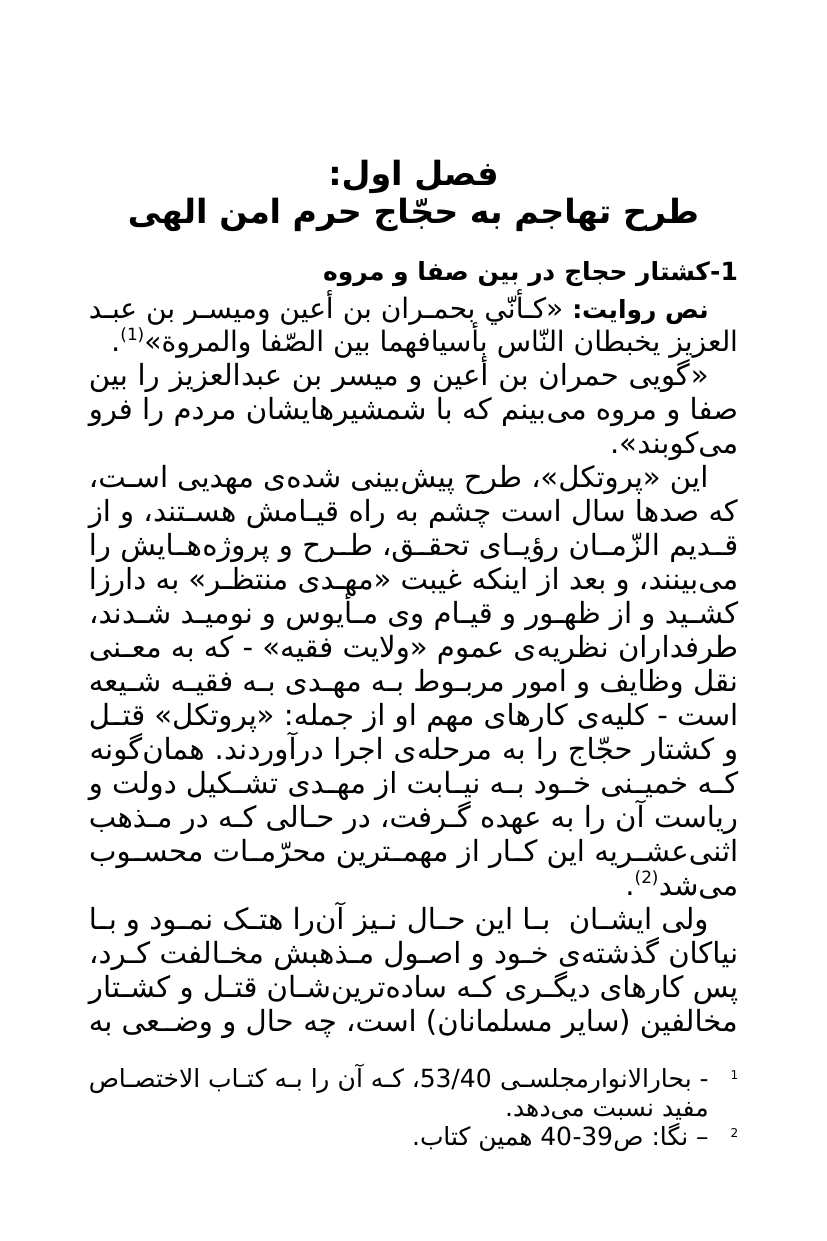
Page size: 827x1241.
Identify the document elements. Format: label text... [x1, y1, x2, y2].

text نص روایت: «كأنّي بحمران بن أعين وميسر بن عبد العزيز يخبطان النّاس بأسيافهما بين الصّفا والمروة»(). [89, 292, 738, 359]
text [89, 902, 738, 1038]
text فصل اول: طرح تهاجم به حجّاج حرم امن الهى [89, 154, 738, 232]
text «گویی حمران بن أعین و میسر بن عبدالعزیز را بین صفا و مروه می‌بینم که با شمشیرهایشان مردم را فرو می‌کوبند». [89, 359, 738, 461]
text این «پروتکل»، طرح پیش‌بینی شده‌ی مهدیی است، که صدها سال است چشم به راه قیامش هستند، و از قدیم الزّمان رؤیای تحقق، طرح و پروژه‌هایش را می‌بینند، و بعد از اینکه‌ غیبت «مهدی منتظر» به‌ دارزا کشید و از ظهور و قیام وی مأیوس و نومید شدند، طرفداران نظریه‌ی عموم «ولایت فقیه» - که به معنی نقل وظایف و امور مربوط به مهدی به فقیه شیعه است - کلیه‌ی کارهای مهم او از جمله‌: «پروتکل» قتل و کشتار حجّاج را به‌ مرحله‌ی اجرا درآوردند. همان‌گونه که خمینی خود به نیابت از مهدی تشکیل دولت و ریاست آن را به عهده گرفت، در حالی که در مذهب اثنی‌عشریه ‌این کار از مهمترین محرّمات محسوب می‌شد(). [89, 461, 738, 902]
text 1-كشتار حجاج در بين صفا و مروه [89, 257, 738, 286]
